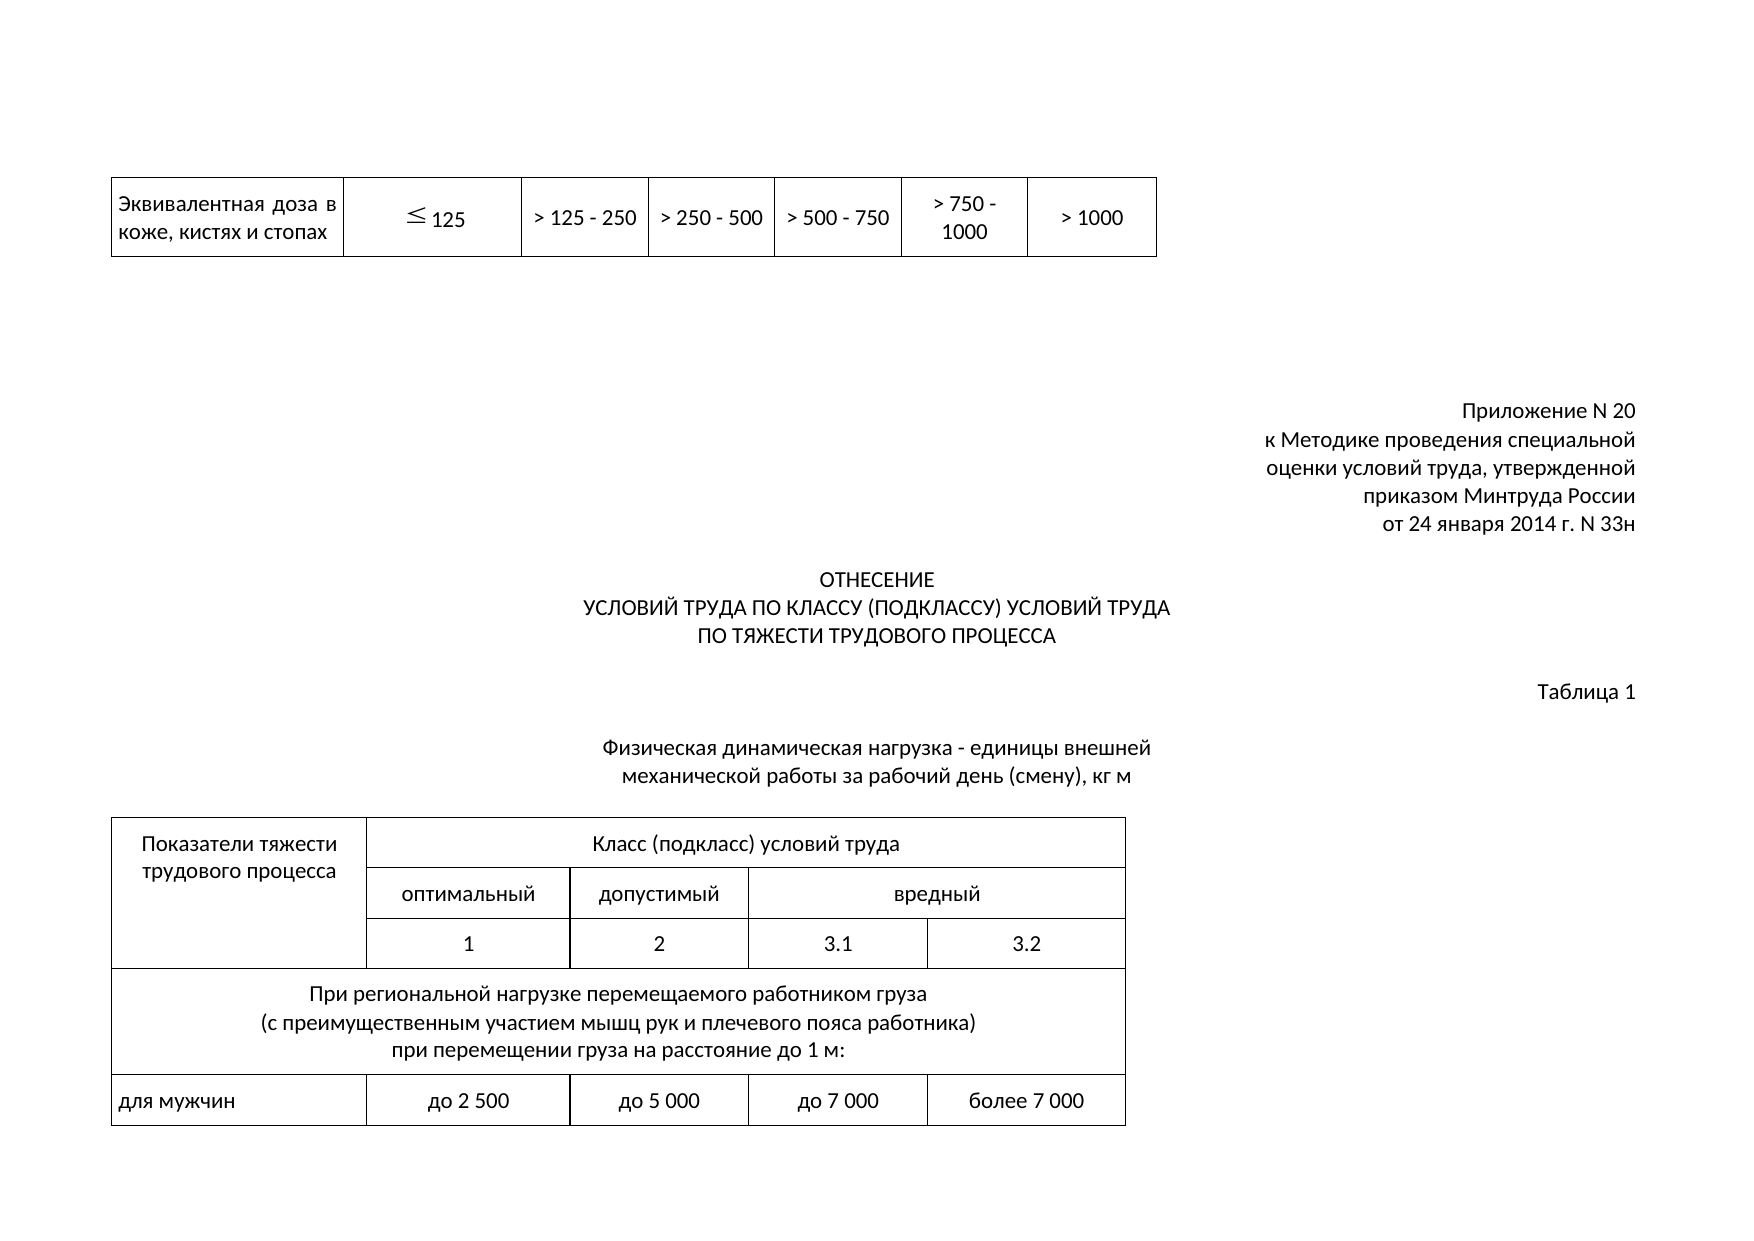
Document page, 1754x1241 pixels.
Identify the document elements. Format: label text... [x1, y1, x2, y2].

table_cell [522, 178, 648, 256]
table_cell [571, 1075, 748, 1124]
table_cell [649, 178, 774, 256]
text УСЛОВИЙ ТРУДА ПО КЛАССУ (ПОДКЛАССУ) УСЛОВИЙ ТРУДА [118, 593, 1636, 621]
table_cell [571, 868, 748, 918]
text оценки условий труда, утвержденной [118, 453, 1636, 481]
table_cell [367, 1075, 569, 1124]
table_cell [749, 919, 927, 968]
text Таблица 1 [118, 677, 1636, 705]
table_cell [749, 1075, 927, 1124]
text Физическая динамическая нагрузка - единицы внешней [118, 733, 1636, 761]
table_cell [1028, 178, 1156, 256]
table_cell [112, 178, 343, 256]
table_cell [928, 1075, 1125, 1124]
text к Методике проведения специальной [118, 425, 1636, 453]
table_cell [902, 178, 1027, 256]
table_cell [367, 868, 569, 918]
text ПО ТЯЖЕСТИ ТРУДОВОГО ПРОЦЕССА [118, 621, 1636, 649]
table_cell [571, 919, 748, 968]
text приказом Минтруда России [118, 481, 1636, 509]
text механической работы за рабочий день (смену), кг м [118, 761, 1636, 789]
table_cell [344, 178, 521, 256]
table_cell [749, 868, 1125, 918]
text ОТНЕСЕНИЕ [118, 565, 1636, 593]
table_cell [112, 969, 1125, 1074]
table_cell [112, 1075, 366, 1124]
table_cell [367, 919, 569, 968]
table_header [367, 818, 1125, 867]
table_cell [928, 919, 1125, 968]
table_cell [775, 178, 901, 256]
text от 24 января 2014 г. N 33н [118, 509, 1636, 537]
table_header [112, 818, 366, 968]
text Приложение N 20 [118, 397, 1636, 425]
